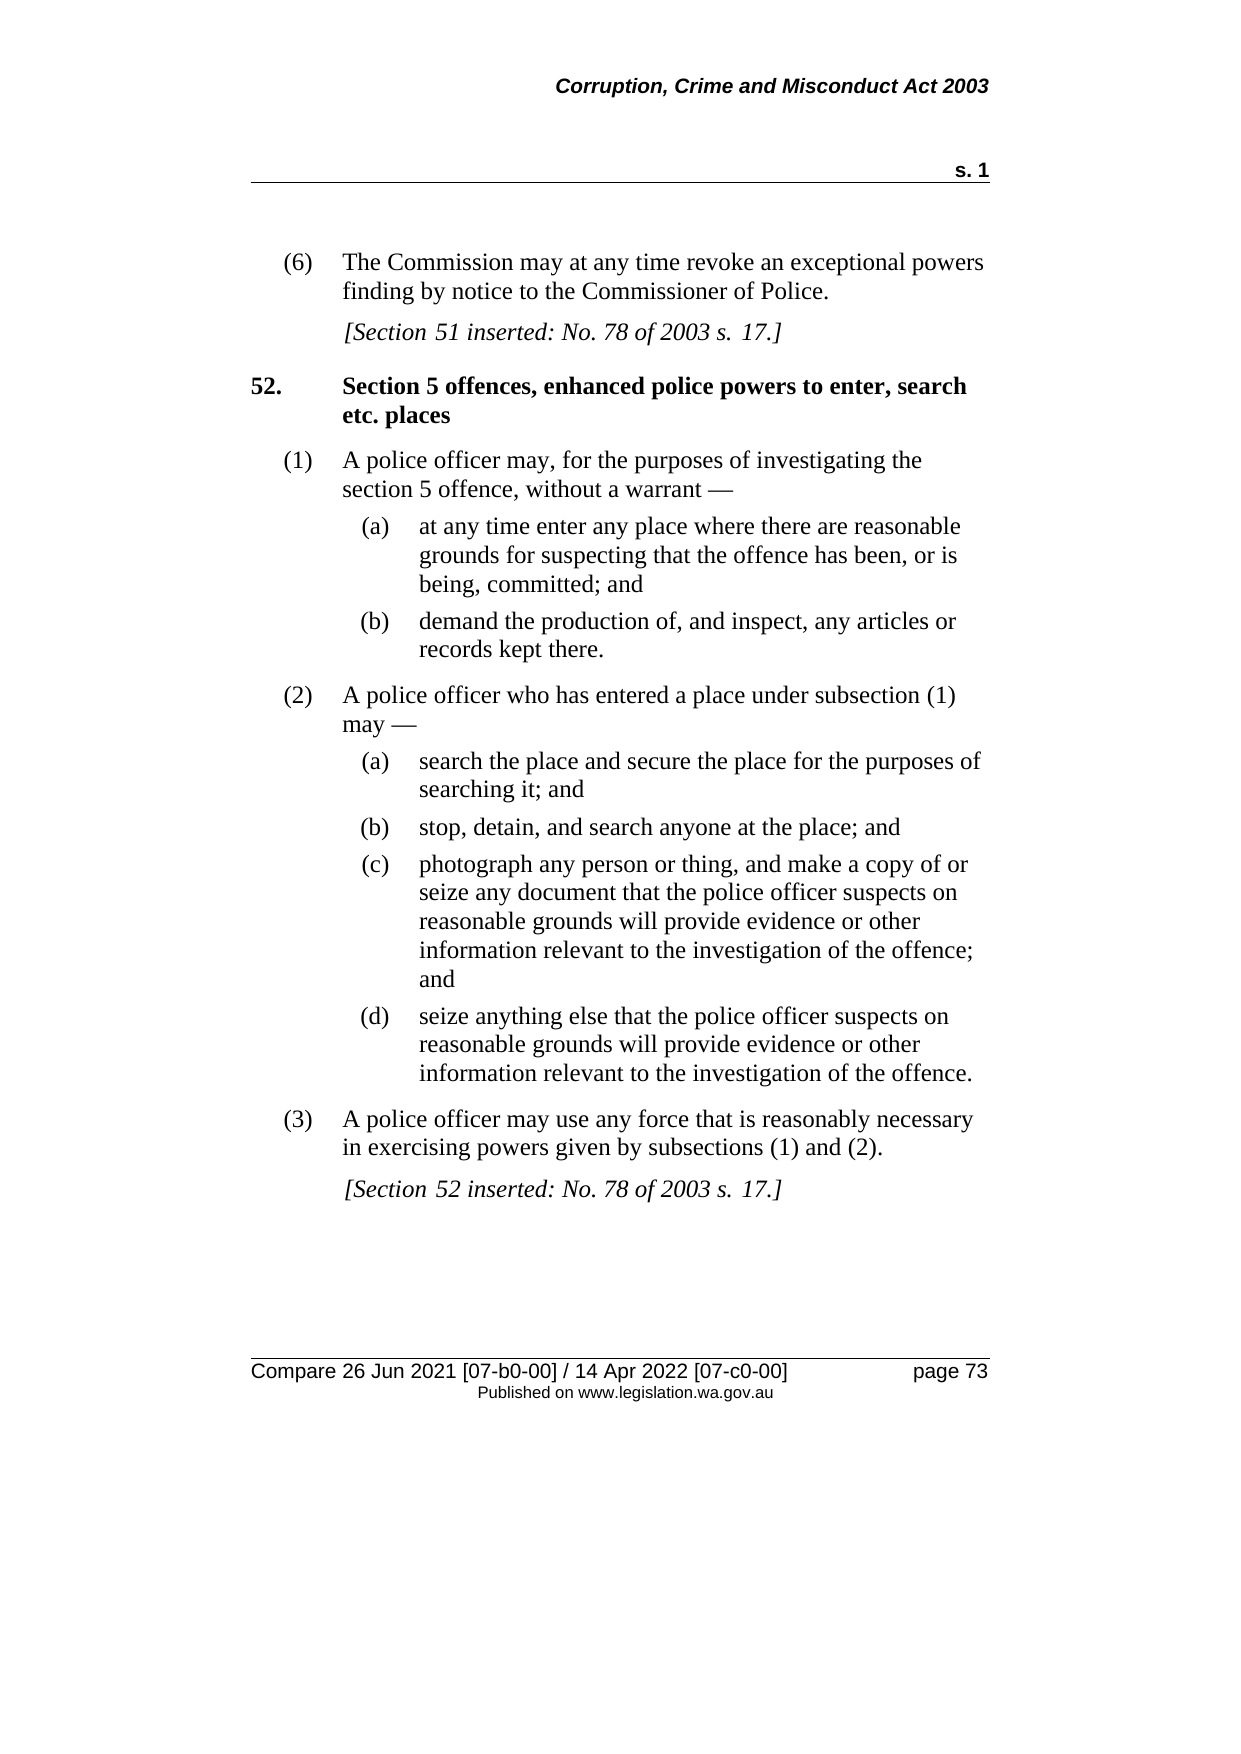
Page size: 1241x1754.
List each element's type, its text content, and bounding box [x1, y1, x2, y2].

text (a) at any time enter any place where there are reasonable grounds for suspecting that the offence has been, or is being, committed; and [251, 511, 990, 597]
text (c) photograph any person or thing, and make a copy of or seize any document that the police officer suspects on reasonable grounds will provide evidence or other information relevant to the investigation of the offence; and [251, 849, 990, 992]
text (2) A police officer who has entered a place under subsection (1) may — [251, 680, 990, 737]
text (b) stop, detain, and search anyone at the place; and [251, 812, 990, 840]
text (1) A police officer may, for the purposes of investigating the section 5 offence, without a warrant — [251, 445, 990, 503]
text (a) search the place and secure the place for the purposes of searching it; and [251, 746, 990, 803]
subtitle 52. Section 5 offences, enhanced police powers to enter, search etc. places [251, 371, 990, 429]
text (6) The Commission may at any time revoke an exceptional powers finding by notice to the Commissioner of Police. [251, 247, 990, 305]
text (b) demand the production of, and inspect, any articles or records kept there. [251, 606, 990, 663]
text (3) A police officer may use any force that is reasonably necessary in exercising powers given by subsections (1) and (2). [251, 1104, 990, 1161]
text [Section 51 inserted: No. 78 of 2003 s. 17.] [251, 317, 990, 346]
text [Section 52 inserted: No. 78 of 2003 s. 17.] [251, 1174, 990, 1202]
text (d) seize anything else that the police officer suspects on reasonable grounds will provide evidence or other information relevant to the investigation of the offence. [251, 1001, 990, 1087]
